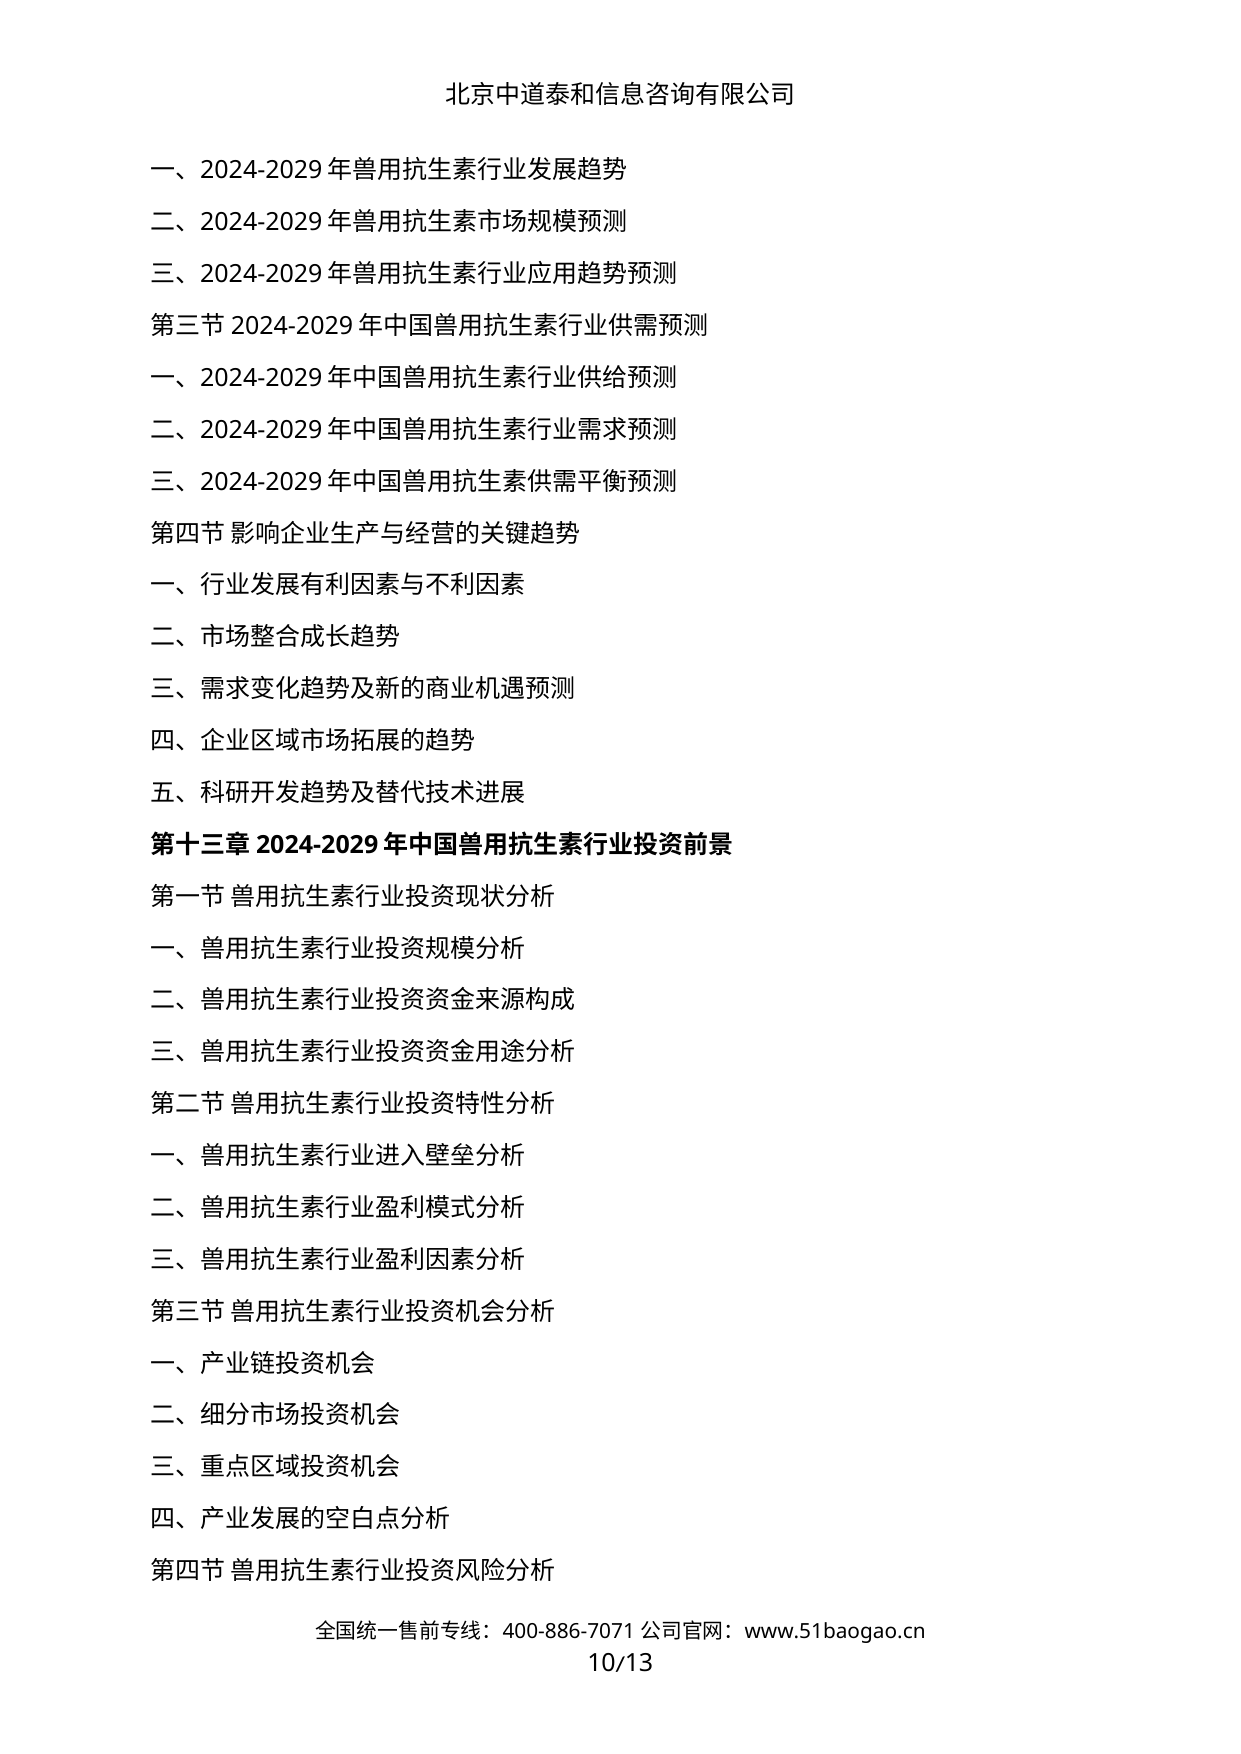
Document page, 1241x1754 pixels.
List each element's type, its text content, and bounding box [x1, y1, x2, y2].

text 二、细分市场投资机会 [150, 1395, 1090, 1431]
text 二、2024-2029年兽用抗生素市场规模预测 [150, 202, 1090, 238]
text 二、兽用抗生素行业盈利模式分析 [150, 1187, 1090, 1224]
text 第三节 2024-2029年中国兽用抗生素行业供需预测 [150, 306, 1090, 342]
text 三、重点区域投资机会 [150, 1447, 1090, 1483]
text 二、市场整合成长趋势 [150, 617, 1090, 653]
text 三、需求变化趋势及新的商业机遇预测 [150, 669, 1090, 705]
text 二、2024-2029年中国兽用抗生素行业需求预测 [150, 409, 1090, 446]
text 四、企业区域市场拓展的趋势 [150, 721, 1090, 757]
text 一、产业链投资机会 [150, 1343, 1090, 1379]
text 一、2024-2029年中国兽用抗生素行业供给预测 [150, 357, 1090, 394]
text 一、行业发展有利因素与不利因素 [150, 565, 1090, 601]
text 第四节 兽用抗生素行业投资风险分析 [150, 1551, 1090, 1587]
text 二、兽用抗生素行业投资资金来源构成 [150, 980, 1090, 1016]
text 一、兽用抗生素行业投资规模分析 [150, 928, 1090, 964]
text 第三节 兽用抗生素行业投资机会分析 [150, 1291, 1090, 1327]
text 三、2024-2029年中国兽用抗生素供需平衡预测 [150, 461, 1090, 497]
text 一、2024-2029年兽用抗生素行业发展趋势 [150, 150, 1090, 186]
text 五、科研开发趋势及替代技术进展 [150, 772, 1090, 809]
text 三、兽用抗生素行业投资资金用途分析 [150, 1032, 1090, 1068]
text 第二节 兽用抗生素行业投资特性分析 [150, 1084, 1090, 1120]
text 一、兽用抗生素行业进入壁垒分析 [150, 1136, 1090, 1172]
text 第四节 影响企业生产与经营的关键趋势 [150, 513, 1090, 549]
text 三、兽用抗生素行业盈利因素分析 [150, 1239, 1090, 1276]
text 第一节 兽用抗生素行业投资现状分析 [150, 876, 1090, 912]
text 三、2024-2029年兽用抗生素行业应用趋势预测 [150, 254, 1090, 290]
text 四、产业发展的空白点分析 [150, 1499, 1090, 1535]
text 第十三章 2024-2029年中国兽用抗生素行业投资前景 [150, 824, 1090, 861]
